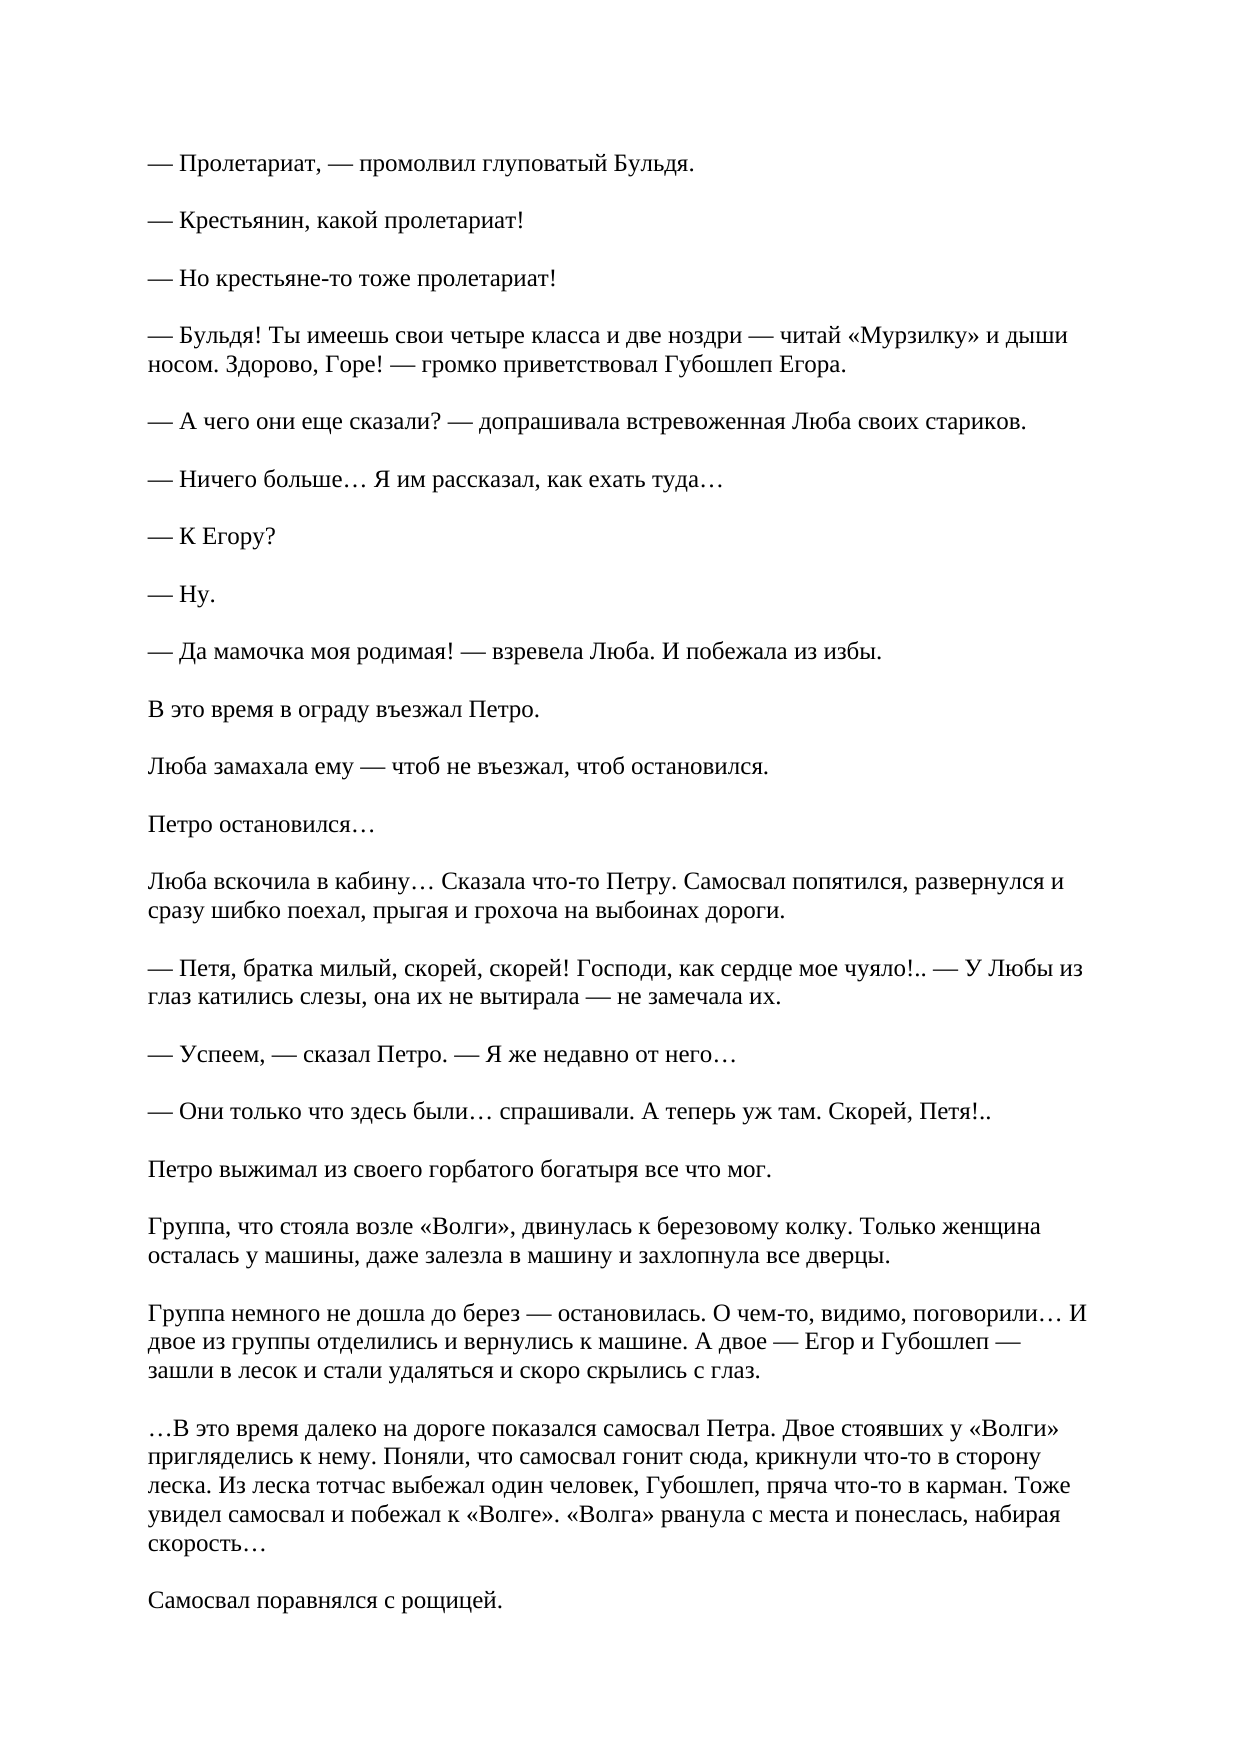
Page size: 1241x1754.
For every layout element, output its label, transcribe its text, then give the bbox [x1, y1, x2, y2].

text — Они только что здесь были… спрашивали. А теперь уж там. Скорей, Петя!.. [148, 1096, 1093, 1125]
text Самосвал поравнялся с рощицей. [148, 1585, 1093, 1614]
text — Ну. [148, 579, 1093, 608]
text — Но крестьяне‑то тоже пролетариат! [148, 263, 1093, 291]
text В это время в ограду въезжал Петро. [148, 694, 1093, 723]
text Группа, что стояла возле «Волги», двинулась к березовому колку. Только женщина осталась у машины, даже залезла в машину и захлопнула все дверцы. [148, 1211, 1093, 1269]
text — Успеем, — сказал Петро. — Я же недавно от него… [148, 1039, 1093, 1068]
text — Крестьянин, какой пролетариат! [148, 205, 1093, 234]
text — Пролетариат, — промолвил глуповатый Бульдя. [148, 148, 1093, 176]
text — Да мамочка моя родимая! — взревела Люба. И побежала из избы. [148, 636, 1093, 665]
text Люба замахала ему — чтоб не въезжал, чтоб остановился. [148, 751, 1093, 780]
text — К Егору? [148, 521, 1093, 550]
text Группа немного не дошла до берез — остановилась. О чем‑то, видимо, поговорили… И двое из группы отделились и вернулись к машине. А двое — Егор и Губошлеп — зашли в лесок и стали удаляться и скоро скрылись с глаз. [148, 1298, 1093, 1384]
text — Ничего больше… Я им рассказал, как ехать туда… [148, 464, 1093, 493]
text — Петя, братка милый, скорей, скорей! Господи, как сердце мое чуяло!.. — У Любы из глаз катились слезы, она их не вытирала — не замечала их. [148, 953, 1093, 1010]
text Люба вскочила в кабину… Сказала что‑то Петру. Самосвал попятился, развернулся и сразу шибко поехал, прыгая и грохоча на выбоинах дороги. [148, 866, 1093, 924]
text Петро остановился… [148, 809, 1093, 838]
text — Бульдя! Ты имеешь свои четыре класса и две ноздри — читай «Мурзилку» и дыши носом. Здорово, Горе! — громко приветствовал Губошлеп Егора. [148, 320, 1093, 378]
text Петро выжимал из своего горбатого богатыря все что мог. [148, 1154, 1093, 1183]
text — А чего они еще сказали? — допрашивала встревоженная Люба своих стариков. [148, 406, 1093, 435]
text …В это время далеко на дороге показался самосвал Петра. Двое стоявших у «Волги» пригляделись к нему. Поняли, что самосвал гонит сюда, крикнули что‑то в сторону леска. Из леска тотчас выбежал один человек, Губошлеп, пряча что‑то в карман. Тоже увидел самосвал и побежал к «Волге». «Волга» рванула с места и понеслась, набирая скорость… [148, 1413, 1093, 1556]
